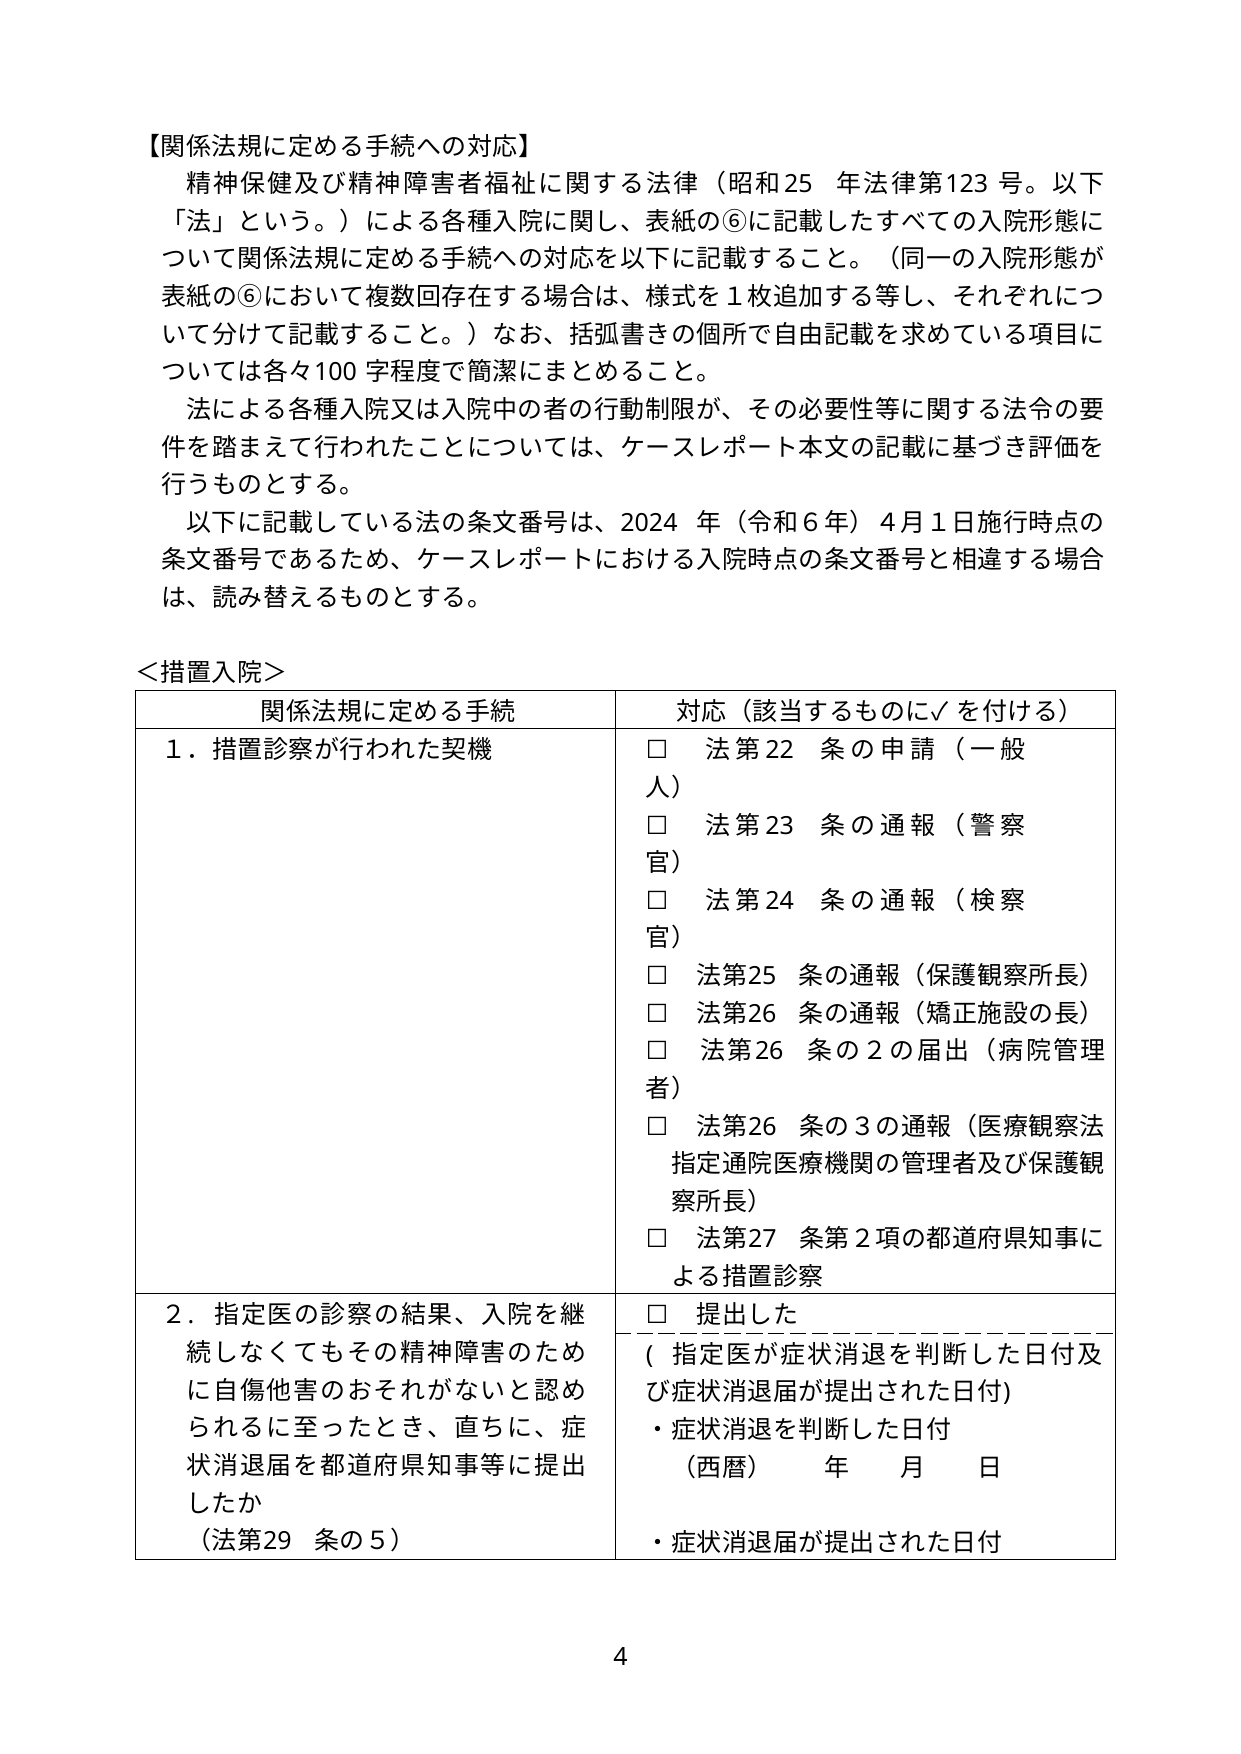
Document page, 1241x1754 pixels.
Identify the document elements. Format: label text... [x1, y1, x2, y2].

table_cell 法第22条の申請（一般人） 法第23条の通報（警察官） 法第24条の通報（検察官） 法第25条の通報（保護観察所長） 法第26条の通報（矯正施設の長） 法第26条の２の届出（病院管理者） 法第26条の３の通報（医療観察法指定通院医療機関の管理者及び保護観察所長） 法第27条第２項の都道府県知事による措置診察 [616, 729, 1115, 1293]
text 法による各種入院又は入院中の者の行動制限が、その必要性等に関する法令の要件を踏まえて行われたことについては、ケースレポート本文の記載に基づき評価を行うものとする。 [161, 389, 1105, 502]
table_header 対応（該当するものに✓を付ける） [616, 691, 1115, 728]
text 【関係法規に定める手続への対応】 [135, 126, 1105, 163]
text 精神保健及び精神障害者福祉に関する法律（昭和25年法律第123号。以下「法」という。）による各種入院に関し、表紙の⑥に記載したすべての入院形態について関係法規に定める手続への対応を以下に記載すること。（同一の入院形態が表紙の⑥において複数回存在する場合は、様式を１枚追加する等し、それぞれについて分けて記載すること。）なお、括弧書きの個所で自由記載を求めている項目については各々100字程度で簡潔にまとめること。 [161, 163, 1105, 389]
text ＜措置入院＞ [135, 652, 1105, 689]
table_cell ２.指定医の診察の結果、入院を継続しなくてもその精神障害のために自傷他害のおそれがないと認められるに至ったとき、直ちに、症状消退届を都道府県知事等に提出したか （法第29条の５） [136, 1294, 615, 1559]
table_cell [616, 1333, 1115, 1559]
table_cell １．措置診察が行われた契機 [136, 729, 615, 1293]
table_cell 提出した [616, 1294, 1115, 1333]
table_header 関係法規に定める手続 [136, 691, 615, 728]
text 以下に記載している法の条文番号は、2024年（令和６年）４月１日施行時点の条文番号であるため、ケースレポートにおける入院時点の条文番号と相違する場合は、読み替えるものとする。 [161, 502, 1105, 614]
